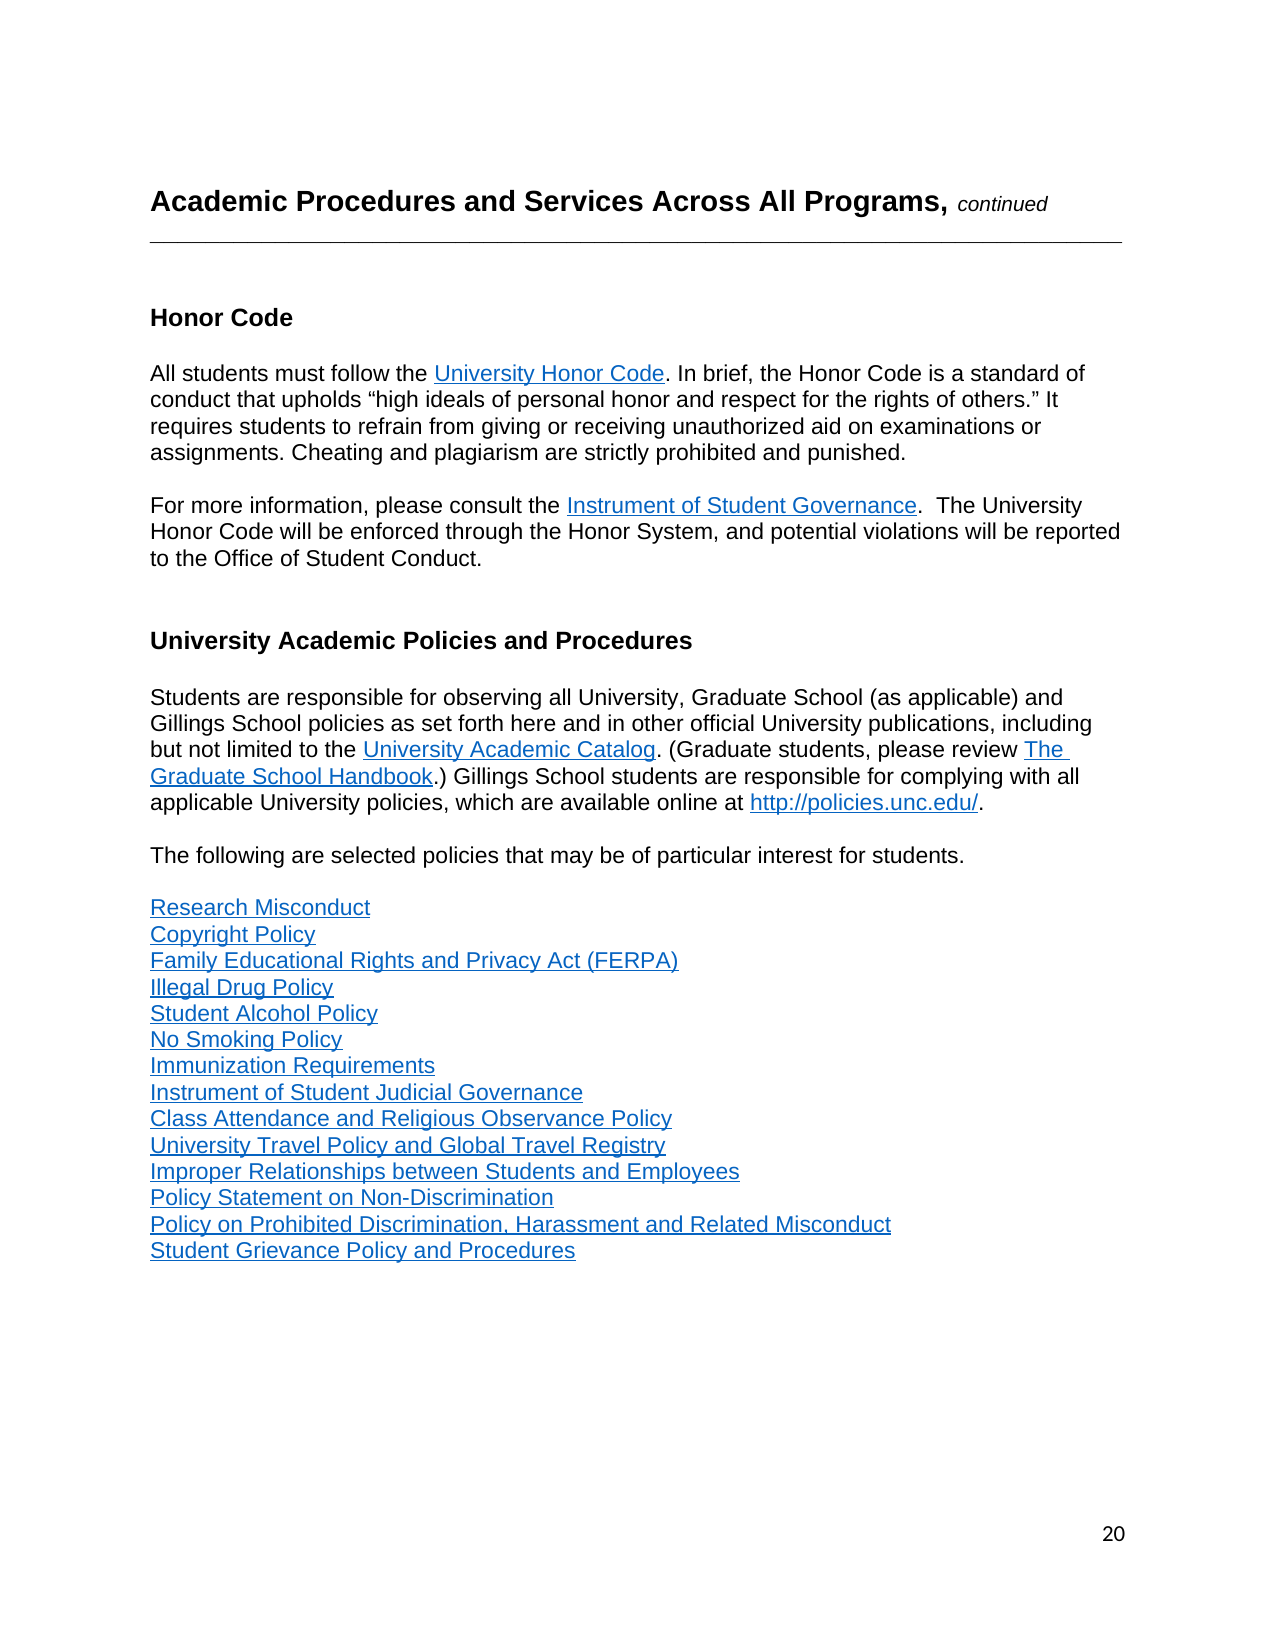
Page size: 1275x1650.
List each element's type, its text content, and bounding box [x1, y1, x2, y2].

text ______________________________________________________________________ [150, 217, 1125, 274]
text Student Grievance Policy and Procedures [150, 1237, 1125, 1263]
text Policy Statement on Non-Discrimination [150, 1184, 1125, 1211]
text Class Attendance and Religious Observance Policy [150, 1105, 1125, 1132]
text Academic Procedures and Services Across All Programs, continued [150, 183, 1125, 217]
text Honor Code [150, 303, 1125, 331]
text Family Educational Rights and Privacy Act (FERPA) [150, 947, 1125, 973]
text No Smoking Policy [150, 1026, 1125, 1052]
text Research Misconduct [150, 894, 1125, 921]
text Copyright Policy [150, 921, 1125, 947]
text Improper Relationships between Students and Employees [150, 1158, 1125, 1184]
text The following are selected policies that may be of particular interest for students. [150, 842, 1125, 868]
text Student Alcohol Policy [150, 1000, 1125, 1026]
text Illegal Drug Policy [150, 973, 1125, 1000]
text All students must follow the University Honor Code. In brief, the Honor Code is a standard of conduct that upholds “high ideals of personal honor and respect for the rights of others.” It requires students to refrain from giving or receiving unauthorized aid on examinations or assignments. Cheating and plagiarism are strictly prohibited and punished. [150, 360, 1125, 466]
text Immunization Requirements [150, 1052, 1125, 1079]
text University Academic Policies and Procedures [150, 626, 1125, 655]
text Students are responsible for observing all University, Graduate School (as applicable) and Gillings School policies as set forth here and in other official University publications, including but not limited to the University Academic Catalog. (Graduate students, please review The Graduate School Handbook.) Gillings School students are responsible for complying with all applicable University policies, which are available online at http://policies.unc.edu/. [150, 683, 1125, 815]
text Instrument of Student Judicial Governance [150, 1079, 1125, 1105]
text Policy on Prohibited Discrimination, Harassment and Related Misconduct [150, 1211, 1125, 1237]
text For more information, please consult the Instrument of Student Governance. The University Honor Code will be enforced through the Honor System, and potential violations will be reported to the Office of Student Conduct. [150, 492, 1125, 571]
text University Travel Policy and Global Travel Registry [150, 1132, 1125, 1158]
